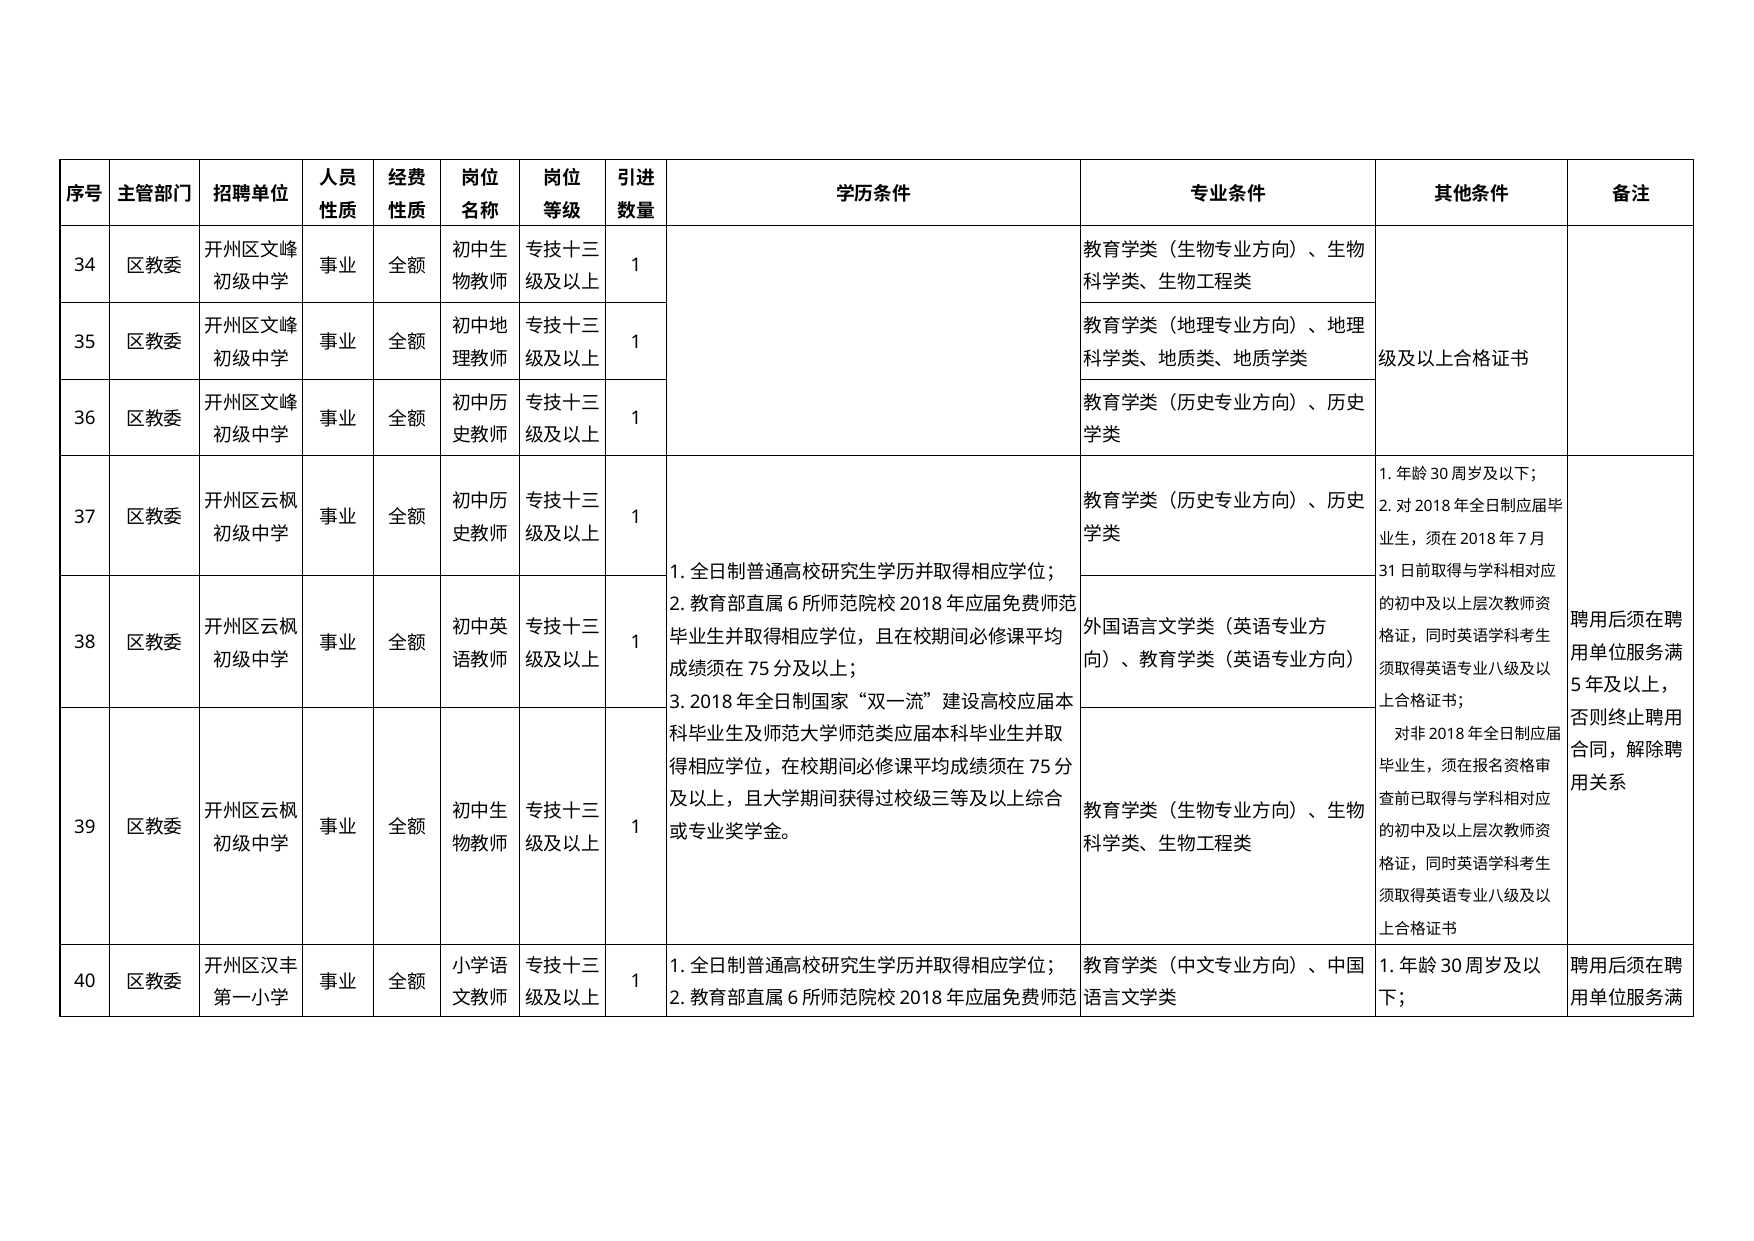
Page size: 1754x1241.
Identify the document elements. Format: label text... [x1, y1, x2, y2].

table_cell 初中历史教师 [441, 456, 519, 575]
table_cell 专技十三级及以上 [520, 945, 605, 1016]
table_cell 35 [61, 303, 109, 378]
table_cell 区教委 [110, 380, 199, 455]
table_cell 事业 [303, 226, 373, 302]
table_cell 开州区文峰初级中学 [200, 303, 302, 378]
table_cell 初中历史教师 [441, 380, 519, 455]
table_cell 1. 年龄30周岁及以下； 2. 对2018年全日制应届毕业生，须在2018年7月31日前取得与学科相对应的初中及以上层次教师资格证，同时英语学科考生须取得英语专业八级及以上合格证书； 对非2018年全日制应届毕业生，须在报名资格审查前已取得与学科相对应的初中及以上层次教师资格证，同时英语学科考生须取得英语专业八级及以上合格证书 [1376, 456, 1567, 944]
table_cell 教育学类（历史专业方向）、历史学类 [1081, 380, 1375, 455]
table_cell 36 [61, 380, 109, 455]
table_header 招聘单位 [200, 160, 302, 225]
table_cell 初中生物教师 [441, 226, 519, 302]
table_cell 专技十三级及以上 [520, 708, 605, 944]
table_cell 区教委 [110, 945, 199, 1016]
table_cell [667, 945, 1080, 1016]
table_cell 专技十三级及以上 [520, 226, 605, 302]
table_cell 1 [606, 576, 666, 707]
table_header 主管部门 [110, 160, 199, 225]
table_header 岗位 名称 [441, 160, 519, 225]
table_header 引进数量 [606, 160, 666, 225]
table_cell 小学语文教师 [441, 945, 519, 1016]
table_cell 区教委 [110, 456, 199, 575]
table_cell 事业 [303, 456, 373, 575]
table_cell 34 [61, 226, 109, 302]
table_cell 区教委 [110, 226, 199, 302]
table_cell 开州区云枫初级中学 [200, 456, 302, 575]
table_cell 教育学类（历史专业方向）、历史学类 [1081, 456, 1375, 575]
table_cell 开州区文峰初级中学 [200, 380, 302, 455]
table_cell 聘用后须在聘用单位服务满5年及以上，否则终止聘用合同，解除聘用关系 [1568, 945, 1693, 1016]
table_cell 区教委 [110, 576, 199, 707]
table_cell 教育学类（地理专业方向）、地理科学类、地质类、地质学类 [1081, 303, 1375, 378]
table_cell 事业 [303, 708, 373, 944]
table_header 经费 性质 [374, 160, 440, 225]
table_cell 事业 [303, 380, 373, 455]
table_header 学历条件 [667, 160, 1080, 225]
table_header 专业条件 [1081, 160, 1375, 225]
table_cell 37 [61, 456, 109, 575]
table_cell 专技十三级及以上 [520, 456, 605, 575]
table_header 人员 性质 [303, 160, 373, 225]
table_cell 1 [606, 303, 666, 378]
table_cell 1 [606, 945, 666, 1016]
table_cell 开州区文峰初级中学 [200, 226, 302, 302]
table_cell 事业 [303, 576, 373, 707]
table_header 备注 [1568, 160, 1693, 225]
table_cell 区教委 [110, 708, 199, 944]
table_cell 聘用后须在聘用单位服务满5年及以上，否则终止聘用合同，解除聘用关系 [1568, 456, 1693, 944]
table_cell 39 [61, 708, 109, 944]
table_cell 40 [61, 945, 109, 1016]
table_cell 全额 [374, 708, 440, 944]
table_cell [1376, 945, 1567, 1016]
table_cell 教育学类（生物专业方向）、生物科学类、生物工程类 [1081, 708, 1375, 944]
table_cell 1 [606, 380, 666, 455]
table_cell 全额 [374, 303, 440, 378]
table_cell 教育学类（中文专业方向）、中国语言文学类 [1081, 945, 1375, 1016]
table_cell 全额 [374, 380, 440, 455]
table_cell 全额 [374, 456, 440, 575]
table_cell 全额 [374, 576, 440, 707]
table_cell 事业 [303, 303, 373, 378]
table_cell 区教委 [110, 303, 199, 378]
table_cell 专技十三级及以上 [520, 576, 605, 707]
table_cell 1 [606, 226, 666, 302]
table_cell 教育学类（生物专业方向）、生物科学类、生物工程类 [1081, 226, 1375, 302]
table_cell 事业 [303, 945, 373, 1016]
table_cell 外国语言文学类（英语专业方向）、教育学类（英语专业方向） [1081, 576, 1375, 707]
table_header 其他条件 [1376, 160, 1567, 225]
table_cell 专技十三级及以上 [520, 303, 605, 378]
table_cell 专技十三级及以上 [520, 380, 605, 455]
table_cell 全额 [374, 945, 440, 1016]
table_header 序号 [61, 160, 109, 225]
table_cell 开州区云枫初级中学 [200, 708, 302, 944]
table_header 岗位 等级 [520, 160, 605, 225]
table_cell 初中生物教师 [441, 708, 519, 944]
table_cell 初中英语教师 [441, 576, 519, 707]
table_cell 初中地理教师 [441, 303, 519, 378]
table_cell 开州区汉丰第一小学 [200, 945, 302, 1016]
table_cell 38 [61, 576, 109, 707]
table_cell 1 [606, 708, 666, 944]
table_cell 1 [606, 456, 666, 575]
table_cell 全额 [374, 226, 440, 302]
table_cell 开州区云枫初级中学 [200, 576, 302, 707]
